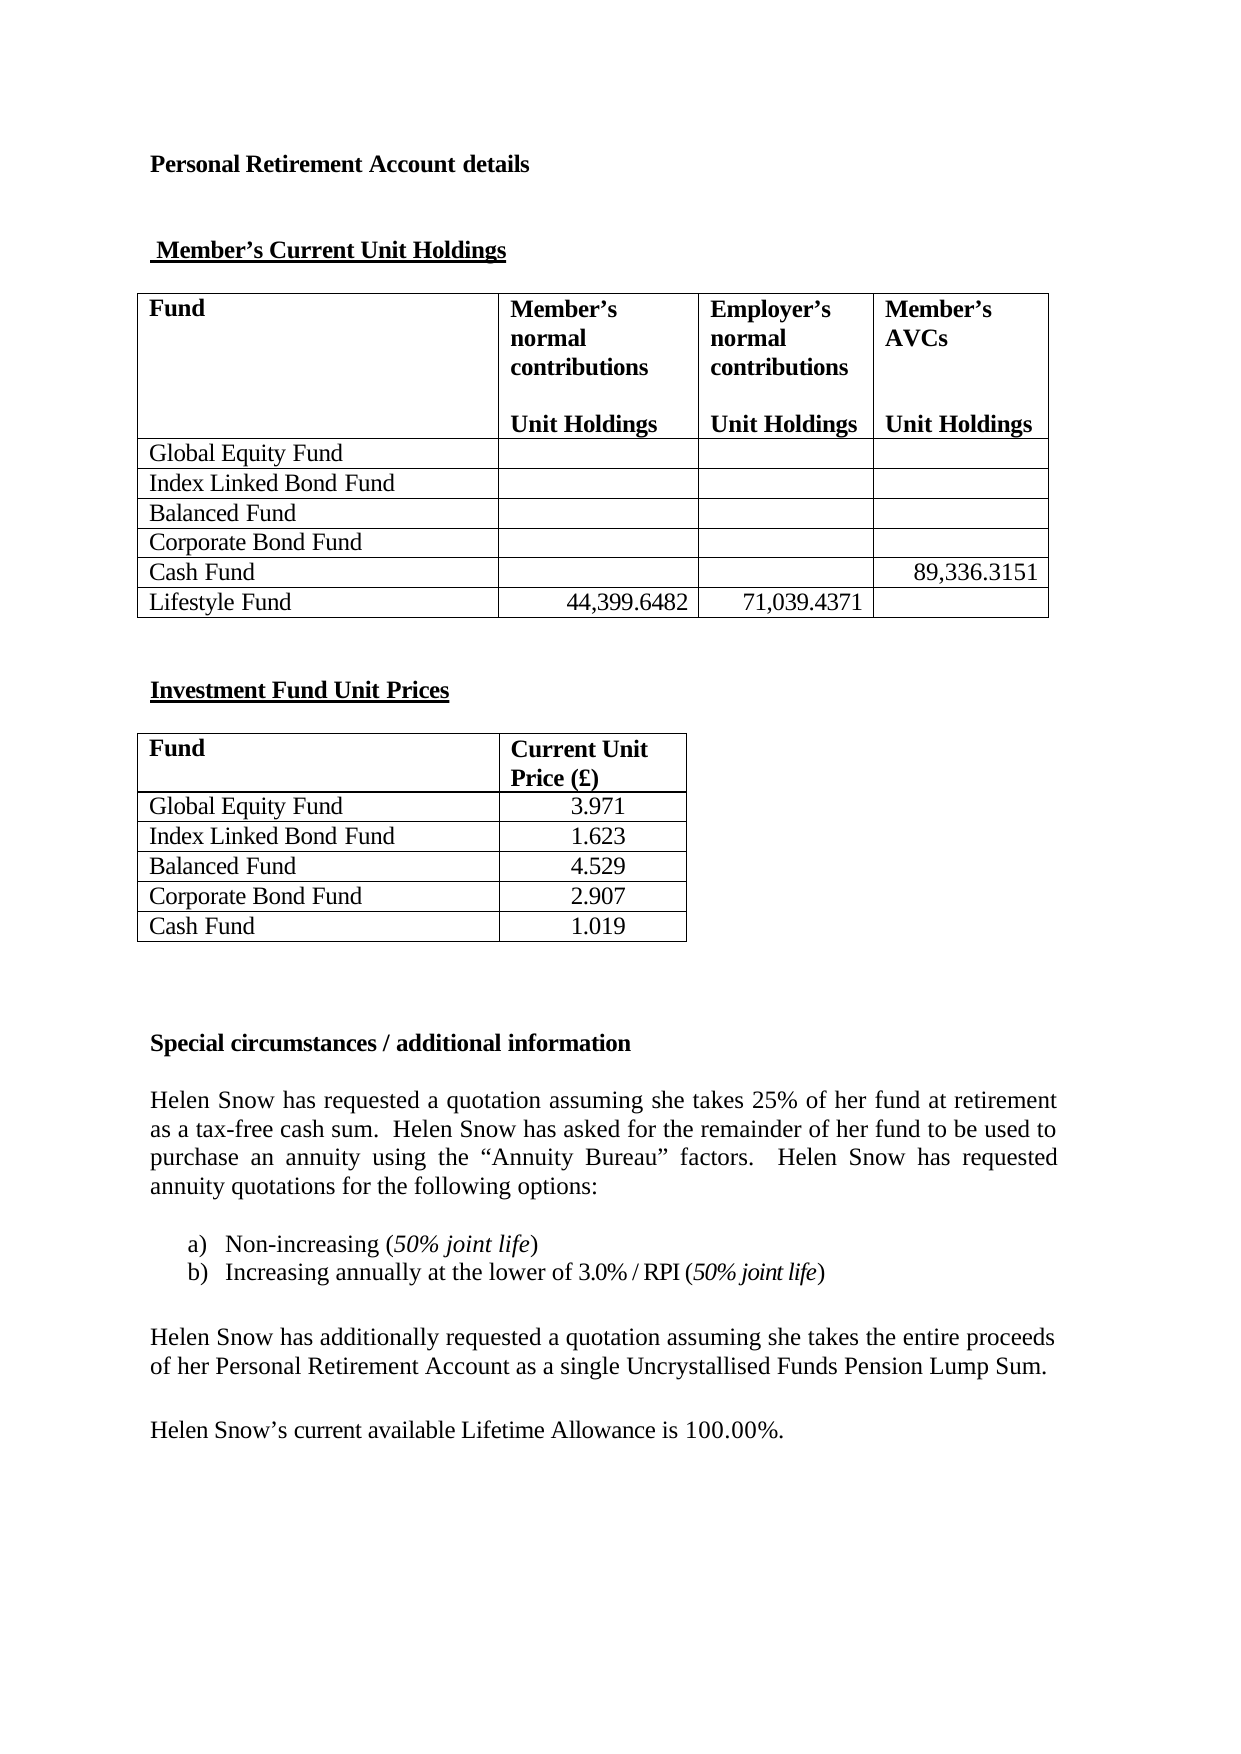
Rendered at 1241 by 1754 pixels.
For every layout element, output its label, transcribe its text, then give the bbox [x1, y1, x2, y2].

table_cell 71,039.4371 [699, 588, 873, 617]
table_cell Balanced Fund [138, 852, 499, 881]
table_cell 1.623 [500, 822, 686, 851]
table_cell [499, 499, 698, 527]
table_header Member’s normal contributions Unit Holdings [499, 294, 698, 438]
table_cell [499, 558, 698, 587]
table_cell [874, 439, 1048, 468]
table_cell [699, 529, 873, 557]
text Member’s Current Unit Holdings [150, 235, 1046, 264]
table_cell Cash Fund [138, 558, 498, 587]
table_cell [499, 469, 698, 497]
list Non-increasing (50% joint life) [187, 1229, 1081, 1257]
table_cell 3.971 [500, 793, 686, 821]
table_cell [874, 469, 1048, 497]
table_cell 89,336.3151 [874, 558, 1048, 587]
table_header Employer’s normal contributions Unit Holdings [699, 294, 873, 438]
table_cell [874, 529, 1048, 557]
text Helen Snow’s current available Lifetime Allowance is 100.00%. [124, 1416, 1092, 1444]
list Increasing annually at the lower of 3.0% / RPI (50% joint life) [187, 1257, 1081, 1286]
text Helen Snow has requested a quotation assuming she takes 25% of her fund at retirement as a tax-free cash sum. Helen Snow has asked for the remainder of her fund to be used to purchase an annuity using the “Annuity Bureau” factors. Helen Snow has requested annuity quotations for the following options: [150, 1085, 1058, 1200]
table_cell Global Equity Fund [138, 439, 498, 468]
table_cell [699, 469, 873, 497]
table_cell [699, 558, 873, 587]
table_cell [874, 588, 1048, 617]
table_header Fund [138, 734, 499, 791]
table_cell 1.019 [500, 912, 686, 941]
table_cell 44,399.6482 [499, 588, 698, 617]
table_cell [699, 439, 873, 468]
table_cell Global Equity Fund [138, 793, 499, 821]
table_header Member’s AVCs Unit Holdings [874, 294, 1048, 438]
table_cell [499, 529, 698, 557]
table_cell 4.529 [500, 852, 686, 881]
text Helen Snow has additionally requested a quotation assuming she takes the entire proceeds of her Personal Retirement Account as a single Uncrystallised Funds Pension Lump Sum. [150, 1322, 1057, 1379]
text Investment Fund Unit Prices [150, 675, 1046, 704]
table_cell Corporate Bond Fund [138, 529, 498, 557]
table_cell [874, 499, 1048, 527]
table_cell Index Linked Bond Fund [138, 469, 498, 497]
table_cell Index Linked Bond Fund [138, 822, 499, 851]
table_header Fund [138, 294, 498, 438]
table_cell Balanced Fund [138, 499, 498, 527]
table_cell [699, 499, 873, 527]
table_cell Corporate Bond Fund [138, 882, 499, 911]
table_cell 2.907 [500, 882, 686, 911]
table_cell [499, 439, 698, 468]
text Special circumstances / additional information [150, 1028, 1046, 1057]
table_cell Cash Fund [138, 912, 499, 941]
table_cell Lifestyle Fund [138, 588, 498, 617]
table_header Current Unit Price (£) [500, 734, 686, 791]
